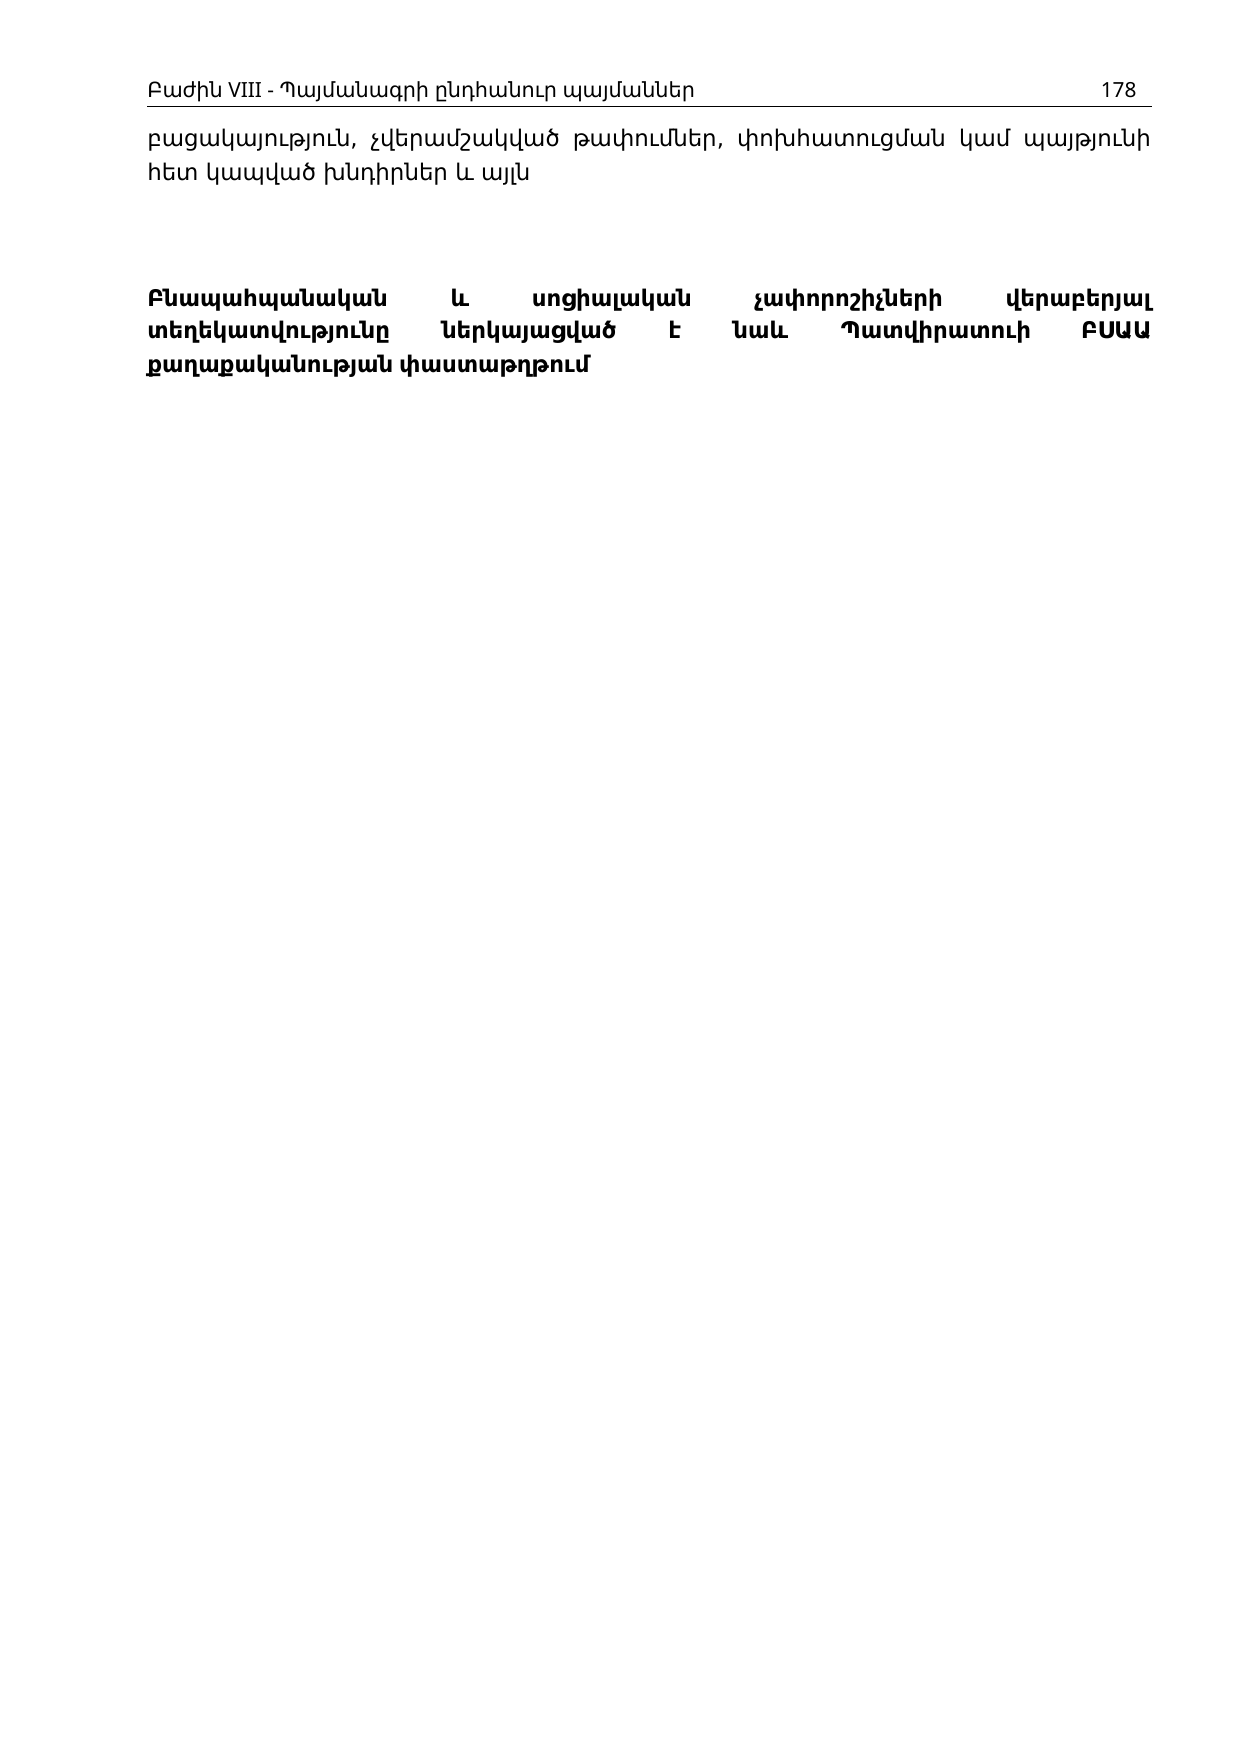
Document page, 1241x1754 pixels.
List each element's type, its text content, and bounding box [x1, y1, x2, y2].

text Բնապահպանական և սոցիալական չափորոշիչների վերաբերյալ տեղեկատվությունը ներկայացված է նաև Պատվիրատուի ԲՍԱԱ քաղաքականության փաստաթղթում [147, 278, 1152, 379]
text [147, 118, 1152, 186]
